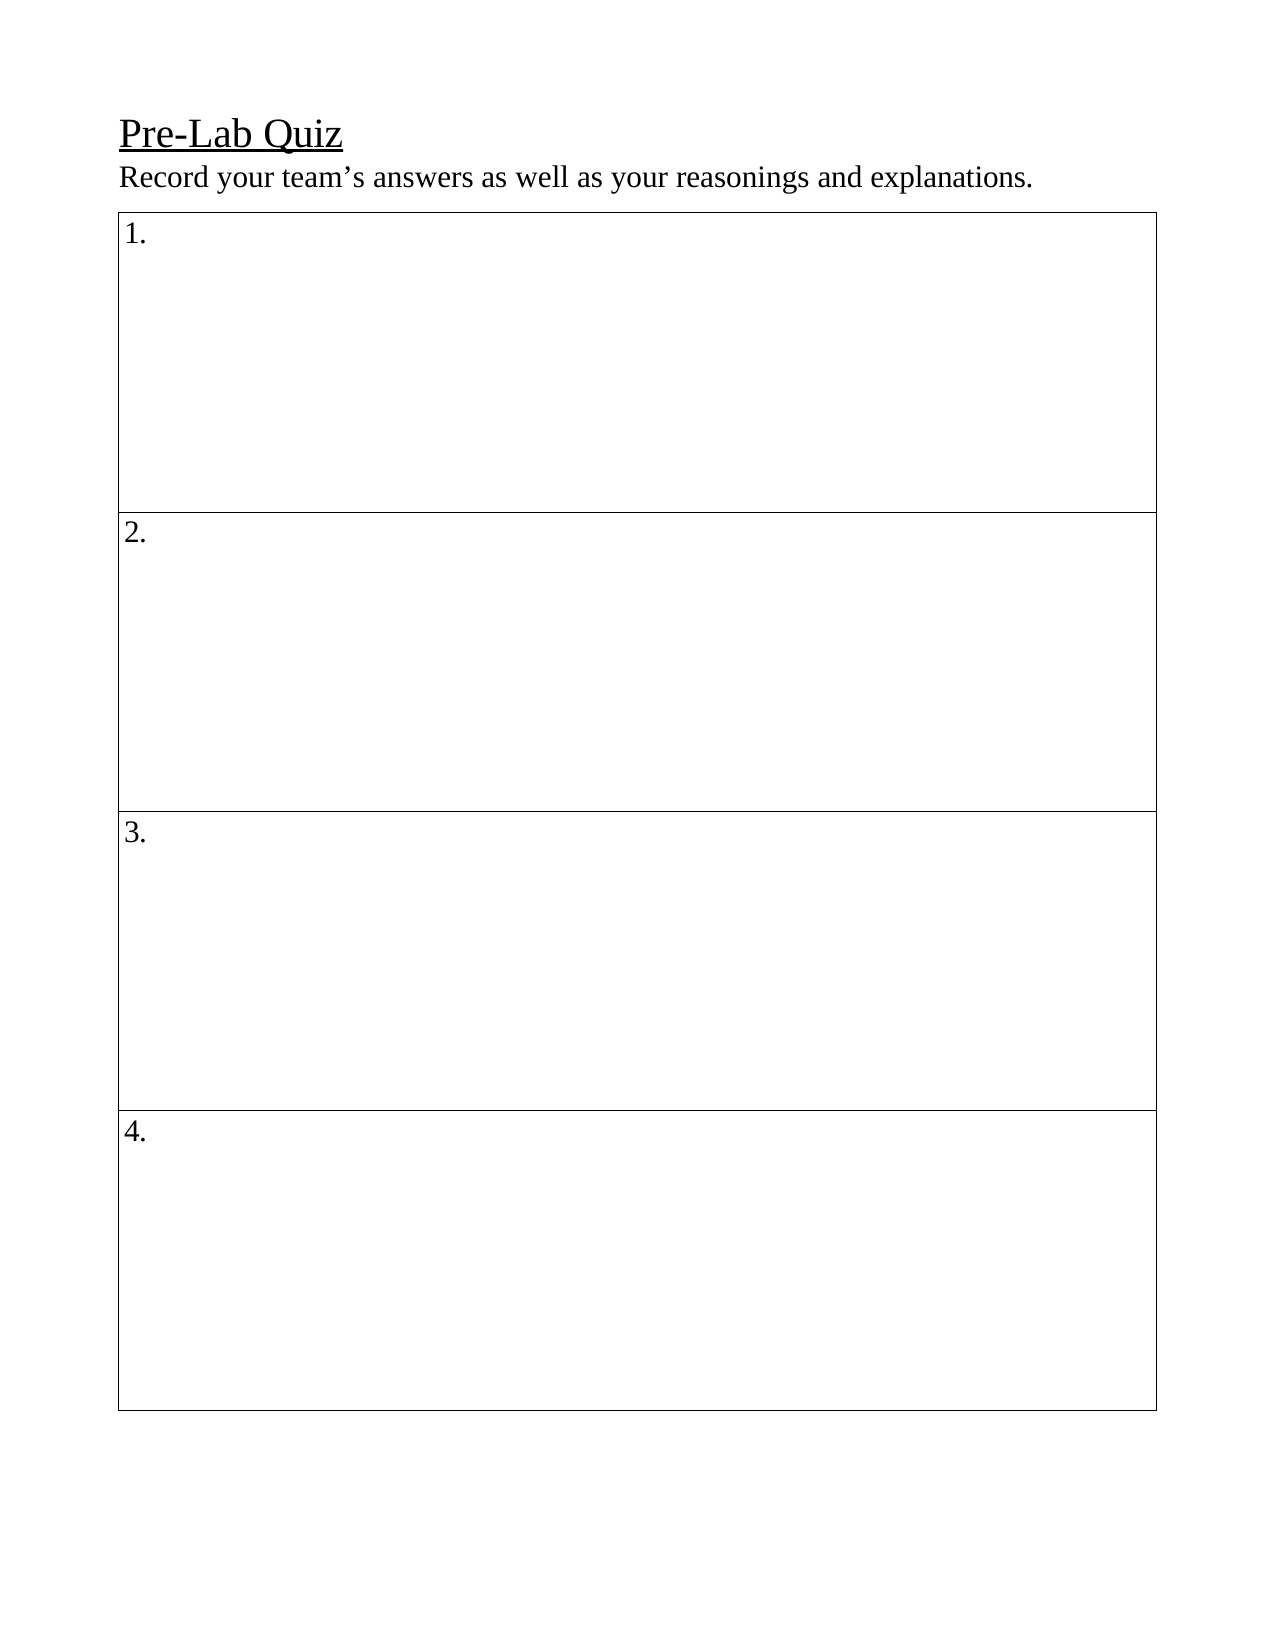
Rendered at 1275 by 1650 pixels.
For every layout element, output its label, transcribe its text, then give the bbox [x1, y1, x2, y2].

table_cell 3. [119, 812, 1156, 1110]
table_cell 2. [119, 513, 1156, 811]
table_header 1. [119, 213, 1156, 511]
table_cell 4. [119, 1111, 1156, 1410]
subtitle Pre-Lab Quiz [118, 108, 1212, 156]
text Record your team’s answers as well as your reasonings and explanations. [118, 159, 1212, 195]
